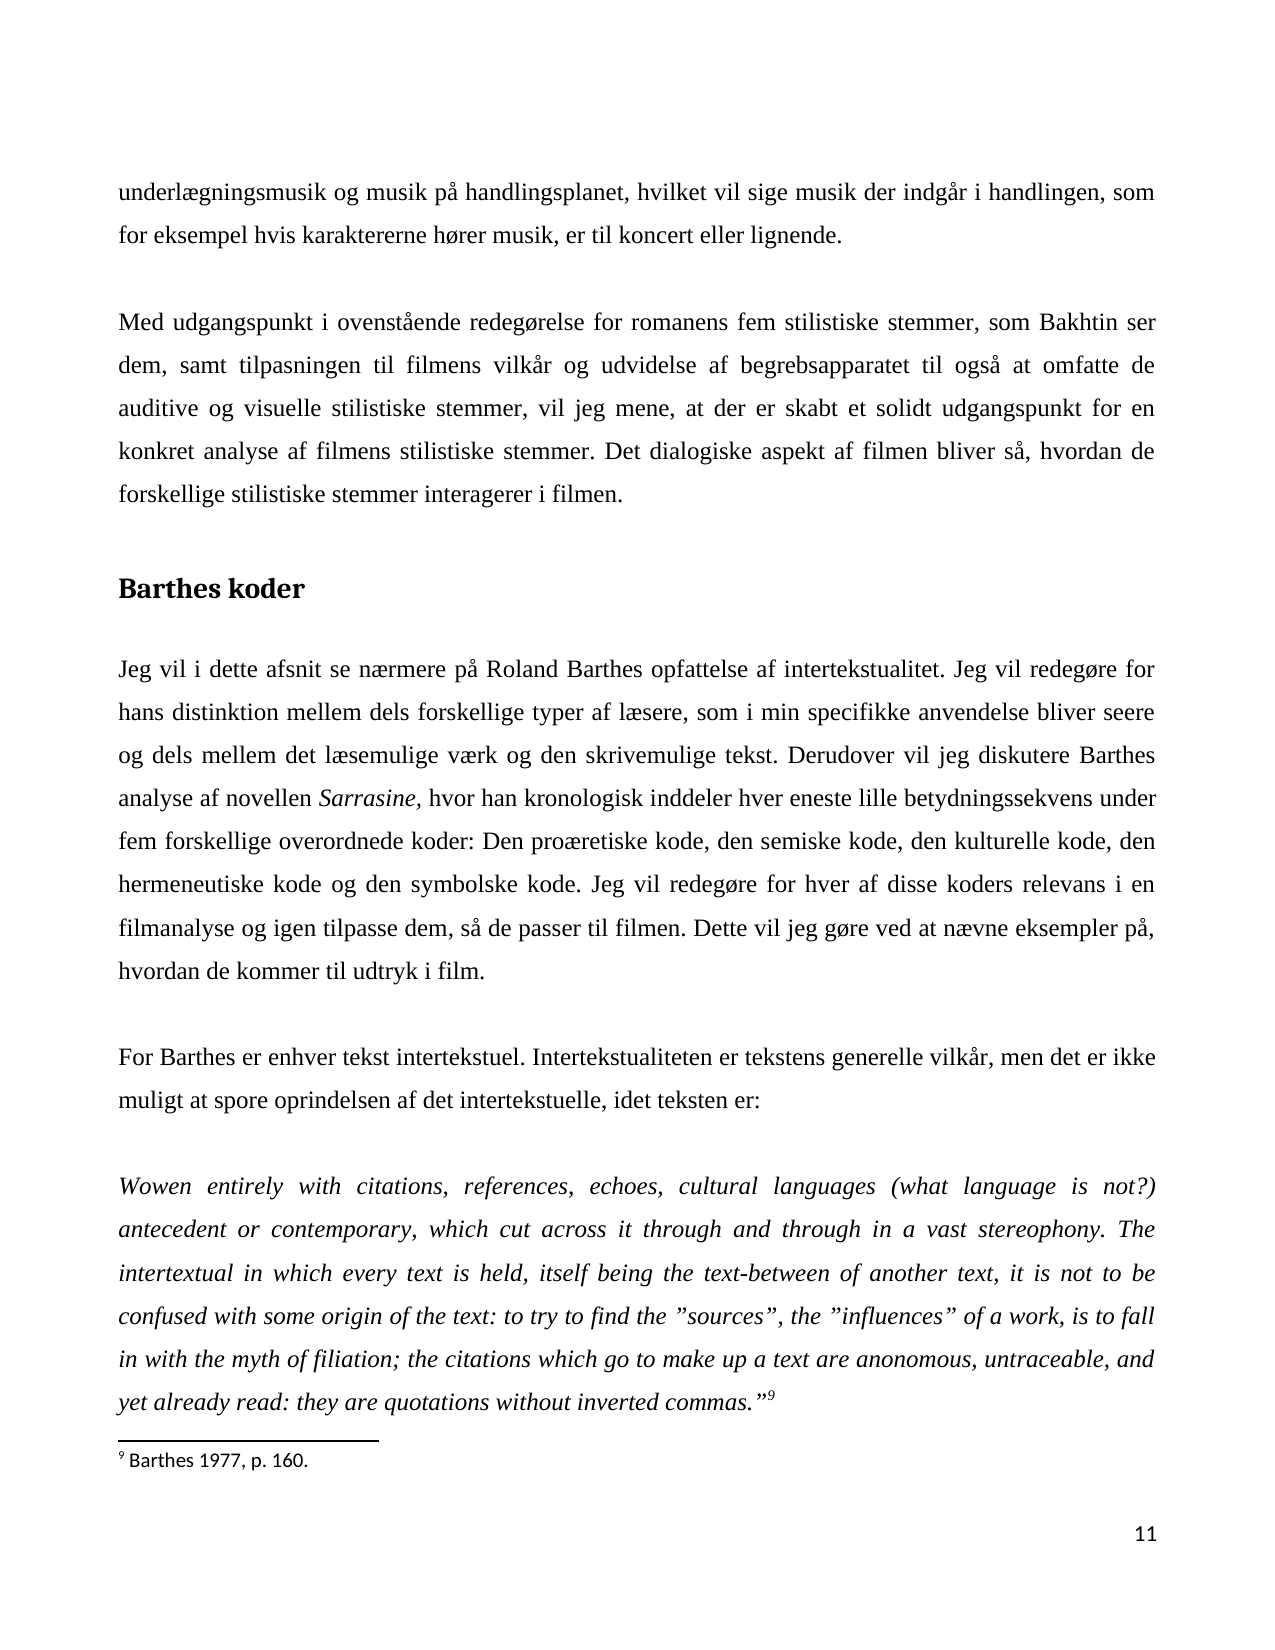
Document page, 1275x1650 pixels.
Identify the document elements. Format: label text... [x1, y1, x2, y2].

text For Barthes er enhver tekst intertekstuel. Intertekstualiteten er tekstens generelle vilkår, men det er ikke muligt at spore oprindelsen af det intertekstuelle, idet teksten er: [118, 1042, 1157, 1114]
text Med udgangspunkt i ovenstående redegørelse for romanens fem stilistiske stemmer, som Bakhtin ser dem, samt tilpasningen til filmens vilkår og udvidelse af begrebsapparatet til også at omfatte de auditive og visuelle stilistiske stemmer, vil jeg mene, at der er skabt et solidt udgangspunkt for en konkret analyse af filmens stilistiske stemmer. Det dialogiske aspekt af filmen bliver så, hvordan de forskellige stilistiske stemmer interagerer i filmen. [118, 307, 1157, 508]
subtitle Barthes koder [118, 572, 1157, 606]
text Wowen entirely with citations, references, echoes, cultural languages (what language is not?) antecedent or contemporary, which cut across it through and through in a vast stereophony. The intertextual in which every text is held, itself being the text-between of another text, it is not to be confused with some origin of the text: to try to find the ”sources”, the ”influences” of a work, is to fall in with the myth of filiation; the citations which go to make up a text are anonomous, untraceable, and yet already read: they are quotations without inverted commas.” [118, 1171, 1157, 1416]
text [118, 177, 1157, 249]
text Jeg vil i dette afsnit se nærmere på Roland Barthes opfattelse af intertekstualitet. Jeg vil redegøre for hans distinktion mellem dels forskellige typer af læsere, som i min specifikke anvendelse bliver seere og dels mellem det læsemulige værk og den skrivemulige tekst. Derudover vil jeg diskutere Barthes analyse af novellen Sarrasine, hvor han kronologisk inddeler hver eneste lille betydningssekvens under fem forskellige overordnede koder: Den proæretiske kode, den semiske kode, den kulturelle kode, den hermeneutiske kode og den symbolske kode. Jeg vil redegøre for hver af disse koders relevans i en filmanalyse og igen tilpasse dem, så de passer til filmen. Dette vil jeg gøre ved at nævne eksempler på, hvordan de kommer til udtryk i film. [118, 654, 1157, 984]
